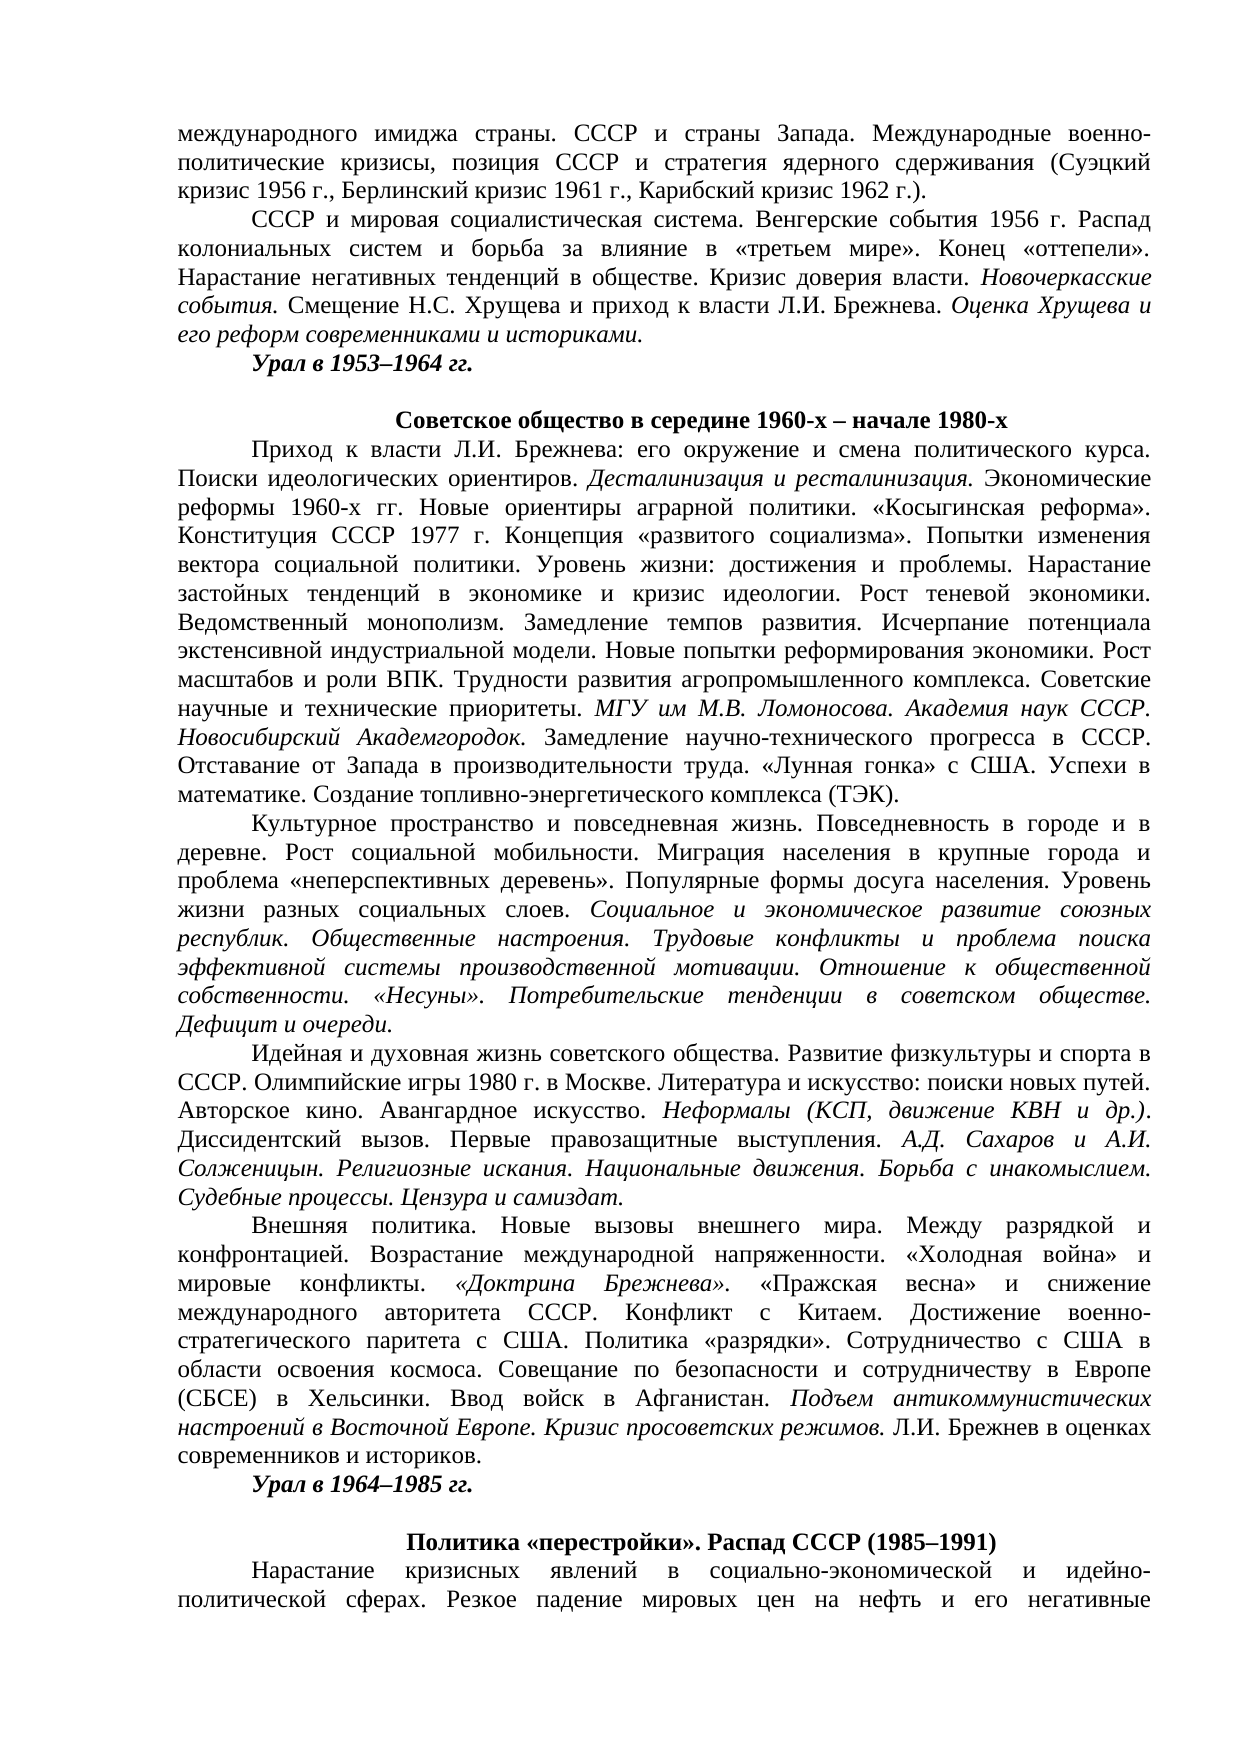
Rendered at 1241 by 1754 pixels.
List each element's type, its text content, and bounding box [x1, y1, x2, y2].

text СССР и мировая социалистическая система. Венгерские события 1956 г. Распад колониальных систем и борьба за влияние в «третьем мире». Конец «оттепели». Нарастание негативных тенденций в обществе. Кризис доверия власти. Новочеркасские события. Смещение Н.С. Хрущева и приход к власти Л.И. Брежнева. Оценка Хрущева и его реформ современниками и историками. [177, 204, 1152, 348]
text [177, 1556, 1152, 1613]
text Советское общество в середине 1960-х – начале 1980-х [177, 406, 1152, 434]
text Политика «перестройки». Распад СССР (1985–1991) [177, 1527, 1152, 1556]
text Урал в 1964–1985 гг. [177, 1469, 1152, 1498]
text Идейная и духовная жизнь советского общества. Развитие физкультуры и спорта в СССР. Олимпийские игры 1980 г. в Москве. Литература и искусство: поиски новых путей. Авторское кино. Авангардное искусство. Неформалы (КСП, движение КВН и др.). Диссидентский вызов. Первые правозащитные выступления. А.Д. Сахаров и А.И. Солженицын. Религиозные искания. Национальные движения. Борьба с инакомыслием. Судебные процессы. Цензура и самиздат. [177, 1038, 1152, 1211]
text Приход к власти Л.И. Брежнева: его окружение и смена политического курса. Поиски идеологических ориентиров. Десталинизация и ресталинизация. Экономические реформы 1960-х гг. Новые ориентиры аграрной политики. «Косыгинская реформа». Конституция СССР 1977 г. Концепция «развитого социализма». Попытки изменения вектора социальной политики. Уровень жизни: достижения и проблемы. Нарастание застойных тенденций в экономике и кризис идеологии. Рост теневой экономики. Ведомственный монополизм. Замедление темпов развития. Исчерпание потенциала экстенсивной индустриальной модели. Новые попытки реформирования экономики. Рост масштабов и роли ВПК. Трудности развития агропромышленного комплекса. Советские научные и технические приоритеты. МГУ им М.В. Ломоносова. Академия наук СССР. Новосибирский Академгородок. Замедление научно-технического прогресса в СССР. Отставание от Запада в производительности труда. «Лунная гонка» с США. Успехи в математике. Создание топливно-энергетического комплекса (ТЭК). [177, 434, 1152, 808]
text Культурное пространство и повседневная жизнь. Повседневность в городе и в деревне. Рост социальной мобильности. Миграция населения в крупные города и проблема «неперспективных деревень». Популярные формы досуга населения. Уровень жизни разных социальных слоев. Социальное и экономическое развитие союзных республик. Общественные настроения. Трудовые конфликты и проблема поиска эффективной системы производственной мотивации. Отношение к общественной собственности. «Несуны». Потребительские тенденции в советском обществе. Дефицит и очереди. [177, 808, 1152, 1038]
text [177, 118, 1152, 204]
text Урал в 1953–1964 гг. [177, 348, 1152, 377]
text Внешняя политика. Новые вызовы внешнего мира. Между разрядкой и конфронтацией. Возрастание международной напряженности. «Холодная война» и мировые конфликты. «Доктрина Брежнева». «Пражская весна» и снижение международного авторитета СССР. Конфликт с Китаем. Достижение военно-стратегического паритета с США. Политика «разрядки». Сотрудничество с США в области освоения космоса. Совещание по безопасности и сотрудничеству в Европе (СБСЕ) в Хельсинки. Ввод войск в Афганистан. Подъем антикоммунистических настроений в Восточной Европе. Кризис просоветских режимов. Л.И. Брежнев в оценках современников и историков. [177, 1211, 1152, 1469]
